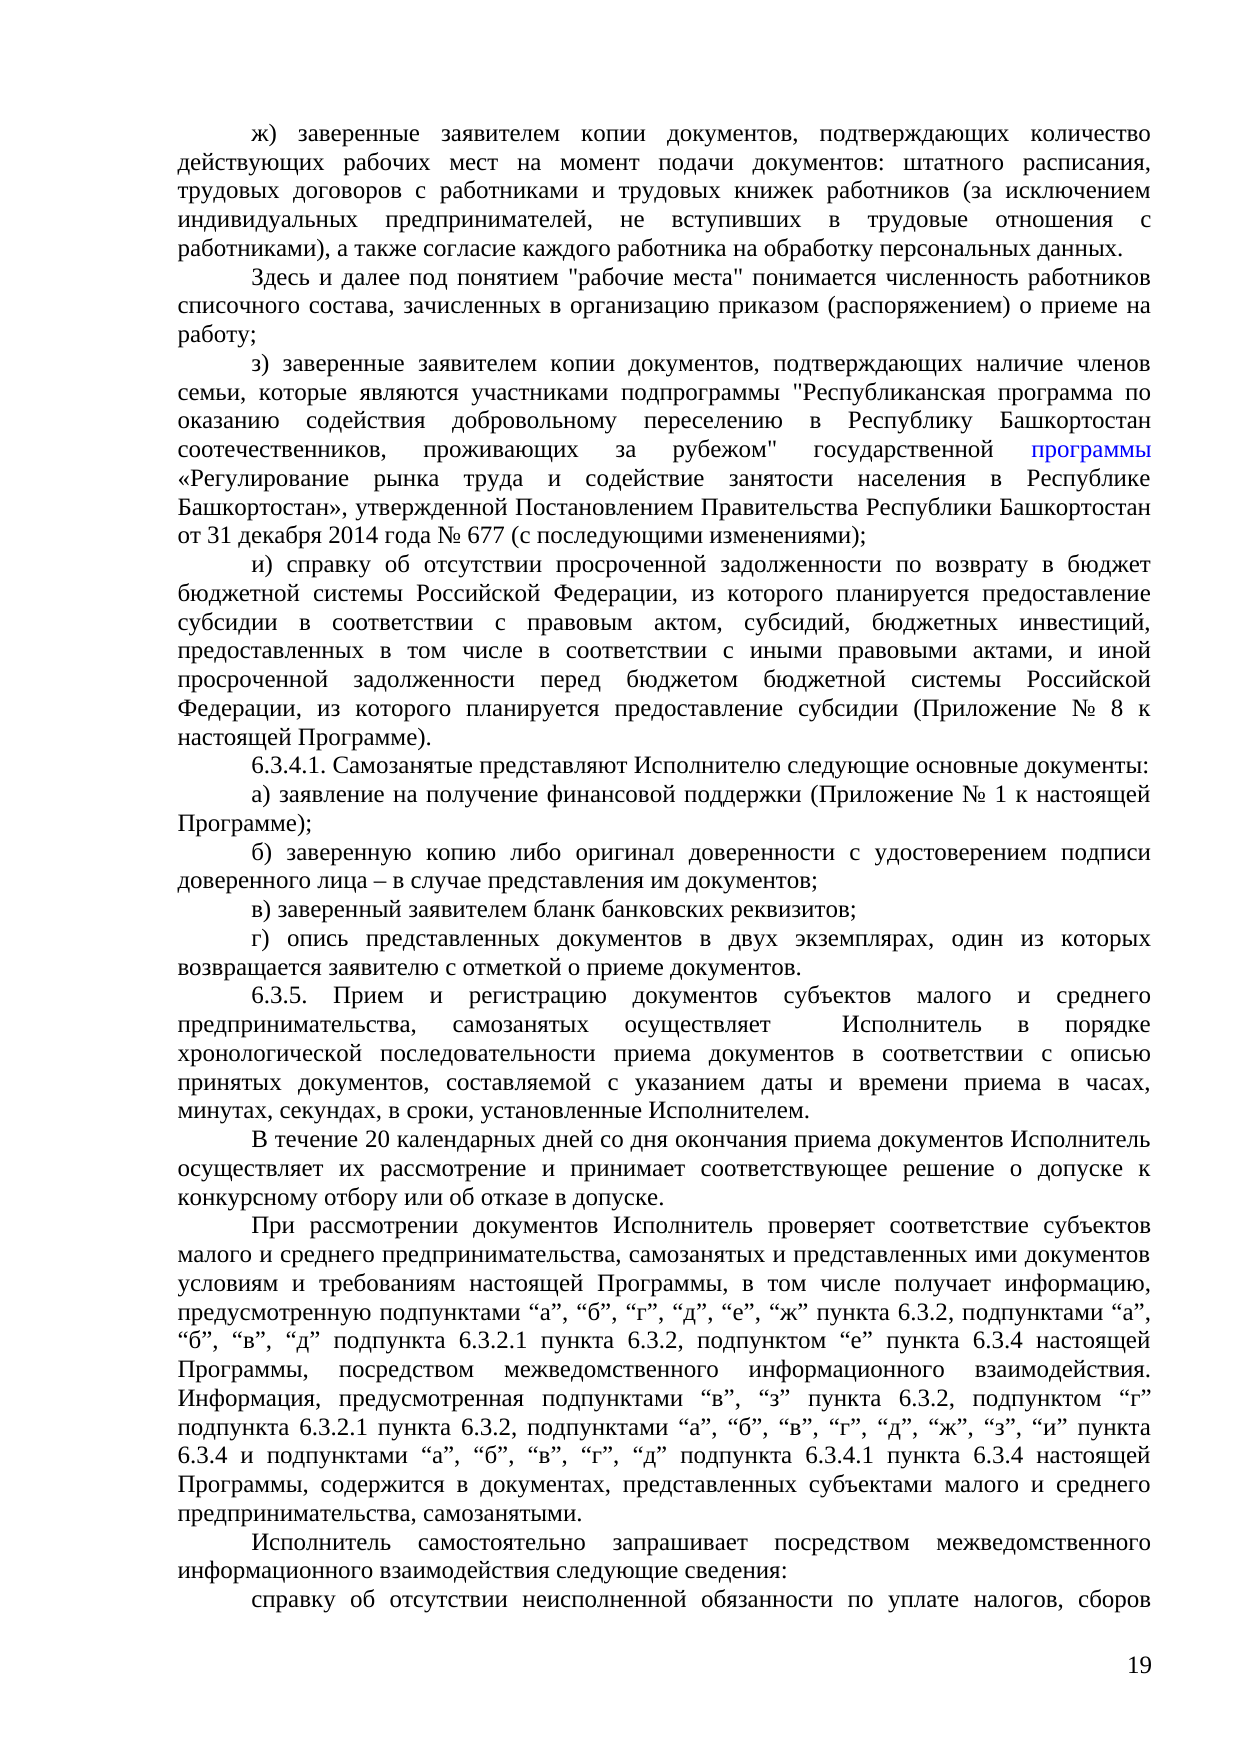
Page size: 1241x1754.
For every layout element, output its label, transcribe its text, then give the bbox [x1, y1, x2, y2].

text б) заверенную копию либо оригинал доверенности с удостоверением подписи доверенного лица – в случае представления им документов; [177, 837, 1152, 894]
text Исполнитель самостоятельно запрашивает посредством межведомственного информационного взаимодействия следующие сведения: [177, 1527, 1152, 1584]
text в) заверенный заявителем бланк банковских реквизитов; [177, 894, 1152, 923]
text При рассмотрении документов Исполнитель проверяет соответствие субъектов малого и среднего предпринимательства, самозанятых и представленных ими документов условиям и требованиям настоящей Программы, в том числе получает информацию, предусмотренную подпунктами “а”, “б”, “г”, “д”, “е”, “ж” пункта 6.3.2, подпунктами “а”, “б”, “в”, “д” подпункта 6.3.2.1 пункта 6.3.2, подпунктом “е” пункта 6.3.4 настоящей Программы, посредством межведомственного информационного взаимодействия. Информация, предусмотренная подпунктами “в”, “з” пункта 6.3.2, подпунктом “г” подпункта 6.3.2.1 пункта 6.3.2, подпунктами “а”, “б”, “в”, “г”, “д”, “ж”, “з”, “и” пункта 6.3.4 и подпунктами “а”, “б”, “в”, “г”, “д” подпункта 6.3.4.1 пункта 6.3.4 настоящей Программы, содержится в документах, представленных субъектами малого и среднего предпринимательства, самозанятыми. [177, 1211, 1152, 1527]
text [177, 1584, 1152, 1613]
text и) справку об отсутствии просроченной задолженности по возврату в бюджет бюджетной системы Российской Федерации, из которого планируется предоставление субсидии в соответствии с правовым актом, субсидий, бюджетных инвестиций, предоставленных в том числе в соответствии с иными правовыми актами, и иной просроченной задолженности перед бюджетом бюджетной системы Российской Федерации, из которого планируется предоставление субсидии (Приложение № 8 к настоящей Программе). [177, 549, 1152, 751]
text ж) заверенные заявителем копии документов, подтверждающих количество действующих рабочих мест на момент подачи документов: штатного расписания, трудовых договоров с работниками и трудовых книжек работников (за исключением индивидуальных предпринимателей, не вступивших в трудовые отношения с работниками), а также согласие каждого работника на обработку персональных данных. [177, 118, 1152, 262]
text Здесь и далее под понятием "рабочие места" понимается численность работников списочного состава, зачисленных в организацию приказом (распоряжением) о приеме на работу; [177, 262, 1152, 348]
text В течение 20 календарных дней со дня окончания приема документов Исполнитель осуществляет их рассмотрение и принимает соответствующее решение о допуске к конкурсному отбору или об отказе в допуске. [177, 1124, 1152, 1211]
text 6.3.4.1. Самозанятые представляют Исполнителю следующие основные документы: [177, 751, 1152, 779]
text 6.3.5. Прием и регистрацию документов субъектов малого и среднего предпринимательства, самозанятых осуществляет Исполнитель в порядке хронологической последовательности приема документов в соответствии с описью принятых документов, составляемой с указанием даты и времени приема в часах, минутах, секундах, в сроки, установленные Исполнителем. [177, 981, 1152, 1124]
text а) заявление на получение финансовой поддержки (Приложение № 1 к настоящей Программе); [177, 779, 1152, 837]
text з) заверенные заявителем копии документов, подтверждающих наличие членов семьи, которые являются участниками подпрограммы "Республиканская программа по оказанию содействия добровольному переселению в Республику Башкортостан соотечественников, проживающих за рубежом" государственной программы «Регулирование рынка труда и содействие занятости населения в Республике Башкортостан», утвержденной Постановлением Правительства Республики Башкортостан от 31 декабря 2014 года № 677 (с последующими изменениями); [177, 348, 1152, 549]
text г) опись представленных документов в двух экземплярах, один из которых возвращается заявителю с отметкой о приеме документов. [177, 923, 1152, 981]
